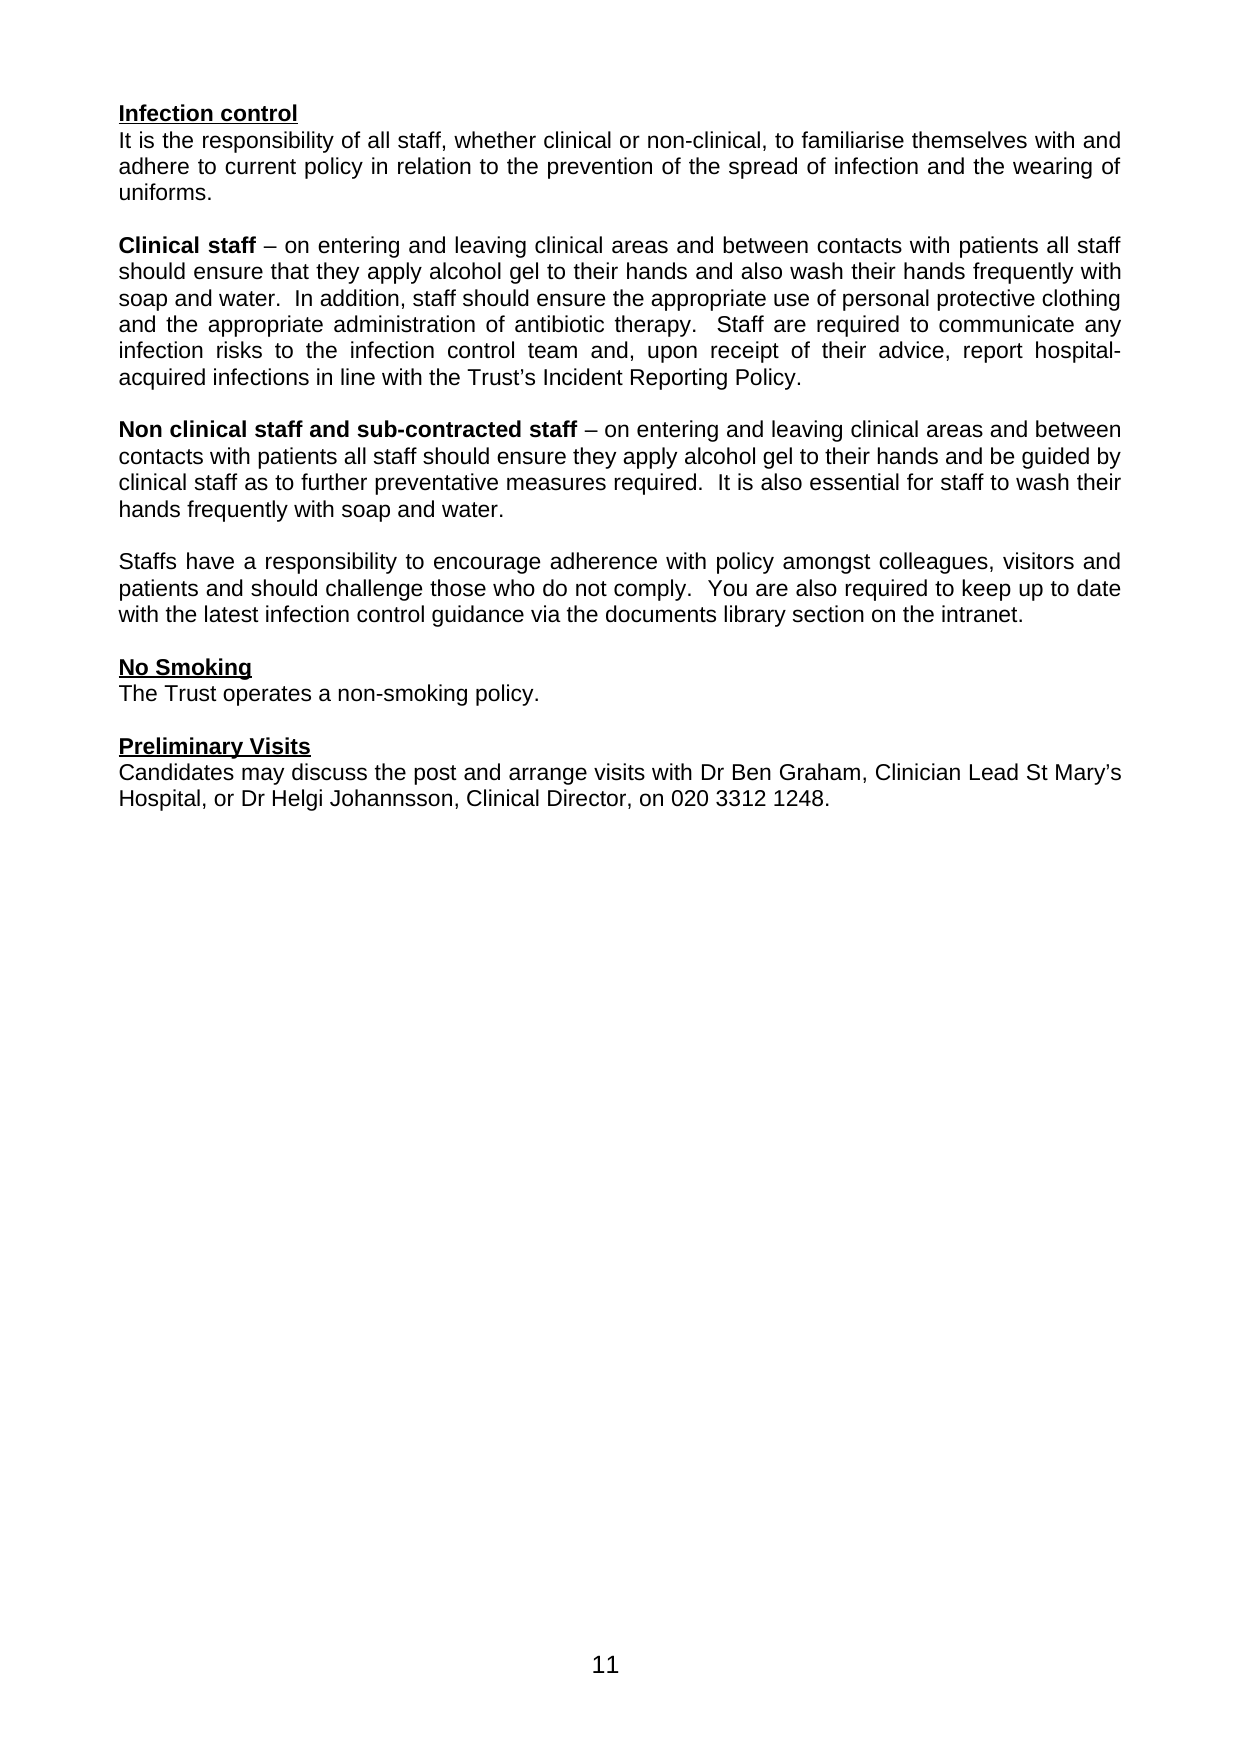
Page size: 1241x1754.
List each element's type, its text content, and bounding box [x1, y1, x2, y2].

text Infection control [118, 100, 1122, 127]
text No Smoking [118, 654, 1122, 680]
text Non clinical staff and sub-contracted staff – on entering and leaving clinical areas and between contacts with patients all staff should ensure they apply alcohol gel to their hands and be guided by clinical staff as to further preventative measures required. It is also essential for staff to wash their hands frequently with soap and water. [118, 416, 1122, 522]
text It is the responsibility of all staff, whether clinical or non-clinical, to familiarise themselves with and adhere to current policy in relation to the prevention of the spread of infection and the wearing of uniforms. [118, 127, 1122, 206]
text Candidates may discuss the post and arrange visits with Dr Ben Graham, Clinician Lead St Mary’s Hospital, or Dr Helgi Johannsson, Clinical Director, on 020 3312 1248. [118, 759, 1122, 812]
text Staffs have a responsibility to encourage adherence with policy amongst colleagues, visitors and patients and should challenge those who do not comply. You are also required to keep up to date with the latest infection control guidance via the documents library section on the intranet. [118, 548, 1122, 627]
text Clinical staff – on entering and leaving clinical areas and between contacts with patients all staff should ensure that they apply alcohol gel to their hands and also wash their hands frequently with soap and water. In addition, staff should ensure the appropriate use of personal protective clothing and the appropriate administration of antibiotic therapy. Staff are required to communicate any infection risks to the infection control team and, upon receipt of their advice, report hospital-acquired infections in line with the Trust’s Incident Reporting Policy. [118, 232, 1122, 390]
text The Trust operates a non-smoking policy. [118, 680, 1122, 706]
subtitle Preliminary Visits [118, 733, 1122, 759]
